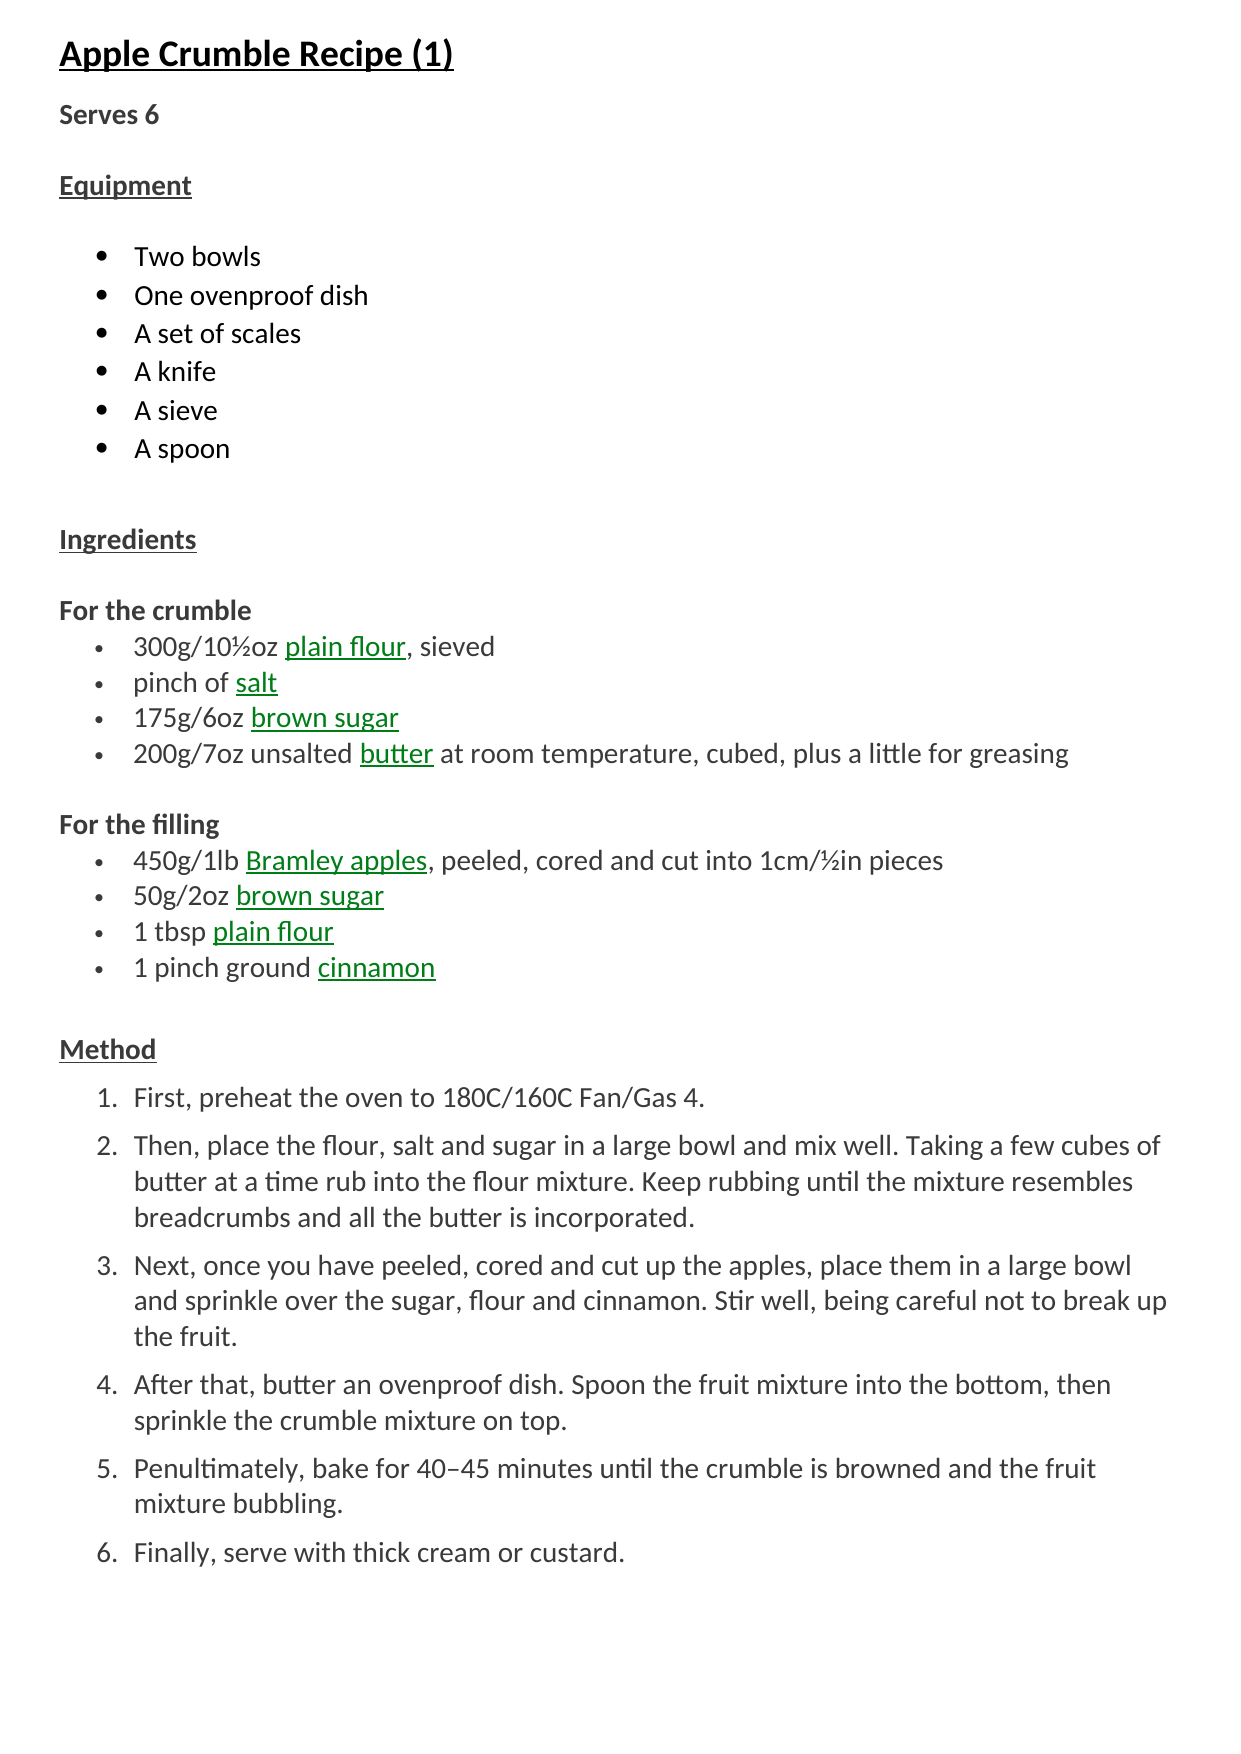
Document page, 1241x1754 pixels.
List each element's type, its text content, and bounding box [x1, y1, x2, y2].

list A set of scales [97, 315, 1181, 351]
list A spoon [97, 430, 1181, 466]
list 1 tbsp plain flour [95, 913, 1181, 949]
list 300g/10½oz plain flour, sieved [95, 628, 1181, 664]
text For the filling [59, 806, 1181, 842]
text For the crumble [59, 592, 1181, 628]
list Two bowls [97, 238, 1181, 274]
text Apple Crumble Recipe (1) [59, 29, 1181, 75]
list A knife [97, 353, 1181, 389]
text Method [59, 1031, 1181, 1067]
text Equipment [59, 167, 1181, 203]
list Then, place the flour, salt and sugar in a large bowl and mix well. Taking a few cubes of butter at a time rub into the flour mixture. Keep rubbing until the mixture resembles breadcrumbs and all the butter is incorporated. [96, 1127, 1181, 1234]
list Finally, serve with thick cream or custard. [96, 1534, 1181, 1569]
list 175g/6oz brown sugar [95, 699, 1181, 735]
text Ingredients [59, 521, 1181, 557]
list 450g/1lb Bramley apples, peeled, cored and cut into 1cm/½in pieces [95, 842, 1181, 877]
text Serves 6 [59, 96, 1181, 131]
list pinch of salt [95, 664, 1181, 699]
list A sieve [97, 392, 1181, 428]
list One ovenproof dish [97, 277, 1181, 312]
list 200g/7oz unsalted butter at room temperature, cubed, plus a little for greasing [95, 735, 1181, 771]
list 50g/2oz brown sugar [95, 877, 1181, 913]
list 1 pinch ground cinnamon [95, 949, 1181, 984]
list Penultimately, bake for 40–45 minutes until the crumble is browned and the fruit mixture bubbling. [96, 1450, 1181, 1521]
list First, preheat the oven to 180C/160C Fan/Gas 4. [96, 1079, 1181, 1115]
list Next, once you have peeled, cored and cut up the apples, place them in a large bowl and sprinkle over the sugar, flour and cinnamon. Stir well, being careful not to break up the fruit. [96, 1247, 1181, 1354]
list After that, butter an ovenproof dish. Spoon the fruit mixture into the bottom, then sprinkle the crumble mixture on top. [96, 1366, 1181, 1437]
